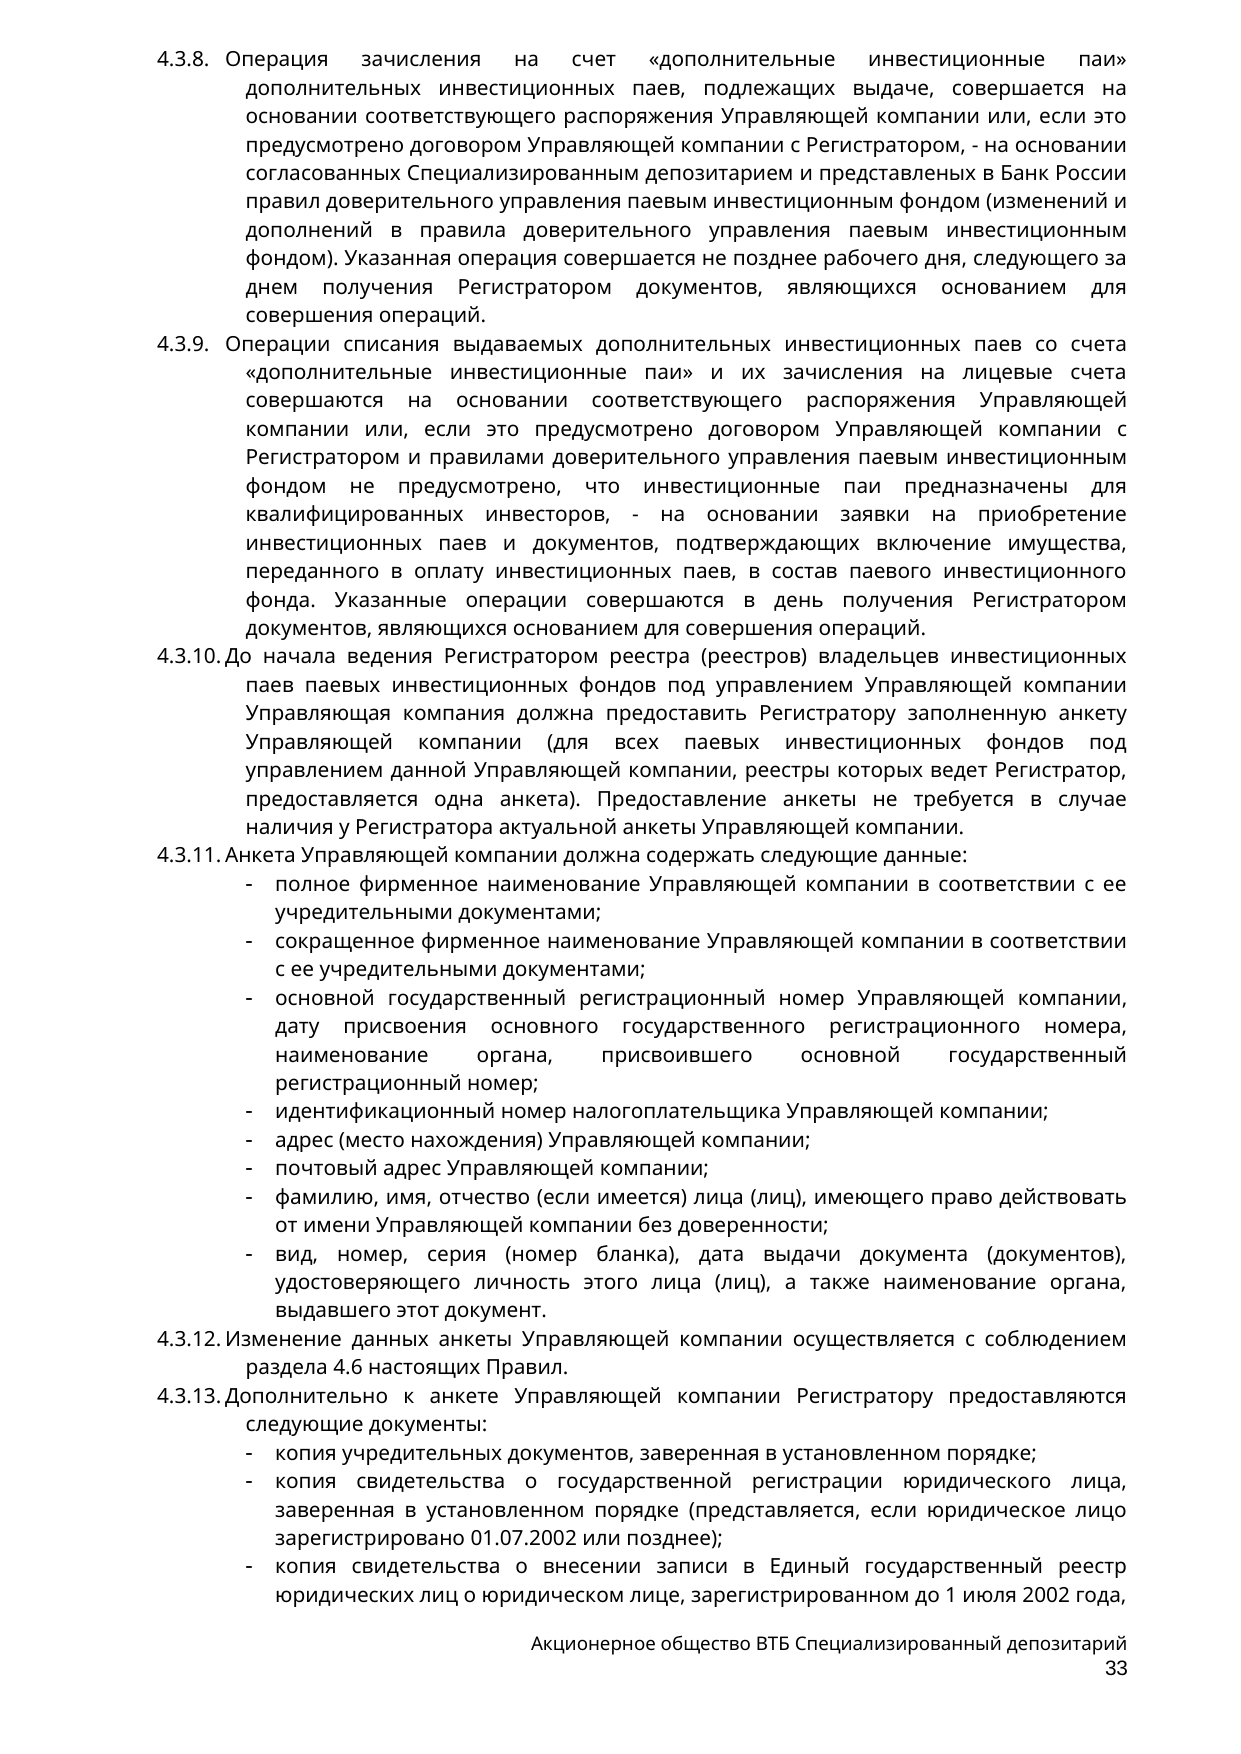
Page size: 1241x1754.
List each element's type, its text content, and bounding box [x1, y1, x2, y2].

list Дополнительно к анкете Управляющей компании Регистратору предоставляются следующие документы: [157, 1381, 1128, 1438]
list полное фирменное наименование Управляющей компании в соответствии с ее учредительными документами; [245, 869, 1128, 926]
list сокращенное фирменное наименование Управляющей компании в соответствии с ее учредительными документами; [245, 926, 1128, 983]
list Операции списания выдаваемых дополнительных инвестиционных паев со счета «дополнительные инвестиционные паи» и их зачисления на лицевые счета совершаются на основании соответствующего распоряжения Управляющей компании или, если это предусмотрено договором Управляющей компании с Регистратором и правилами доверительного управления паевым инвестиционным фондом не предусмотрено, что инвестиционные паи предназначены для квалифицированных инвесторов, - на основании заявки на приобретение инвестиционных паев и документов, подтверждающих включение имущества, переданного в оплату инвестиционных паев, в состав паевого инвестиционного фонда. Указанные операции совершаются в день получения Регистратором документов, являющихся основанием для совершения операций. [157, 329, 1128, 642]
list фамилию, имя, отчество (если имеется) лица (лиц), имеющего право действовать от имени Управляющей компании без доверенности; [245, 1182, 1128, 1239]
list вид, номер, серия (номер бланка), дата выдачи документа (документов), удостоверяющего личность этого лица (лиц), а также наименование органа, выдавшего этот документ. [245, 1239, 1128, 1324]
list Изменение данных анкеты Управляющей компании осуществляется с соблюдением раздела 4.6 настоящих Правил. [157, 1324, 1128, 1381]
list Анкета Управляющей компании должна содержать следующие данные: [157, 841, 1128, 869]
list копия свидетельства о государственной регистрации юридического лица, заверенная в установленном порядке (представляется, если юридическое лицо зарегистрировано 01.07.2002 или позднее); [245, 1466, 1128, 1552]
list Операция зачисления на счет «дополнительные инвестиционные паи» дополнительных инвестиционных паев, подлежащих выдаче, совершается на основании соответствующего распоряжения Управляющей компании или, если это предусмотрено договором Управляющей компании с Регистратором, - на основании согласованных Специализированным депозитарием и представленых в Банк России правил доверительного управления паевым инвестиционным фондом (изменений и дополнений в правила доверительного управления паевым инвестиционным фондом). Указанная операция совершается не позднее рабочего дня, следующего за днем получения Регистратором документов, являющихся основанием для совершения операций. [157, 44, 1128, 329]
list идентификационный номер налогоплательщика Управляющей компании; [245, 1097, 1128, 1125]
list До начала ведения Регистратором реестра (реестров) владельцев инвестиционных паев паевых инвестиционных фондов под управлением Управляющей компании Управляющая компания должна предоставить Регистратору заполненную анкету Управляющей компании (для всех паевых инвестиционных фондов под управлением данной Управляющей компании, реестры которых ведет Регистратор, предоставляется одна анкета). Предоставление анкеты не требуется в случае наличия у Регистратора актуальной анкеты Управляющей компании. [157, 642, 1128, 841]
list почтовый адрес Управляющей компании; [245, 1153, 1128, 1182]
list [245, 1552, 1128, 1608]
list адрес (место нахождения) Управляющей компании; [245, 1125, 1128, 1153]
list основной государственный регистрационный номер Управляющей компании, дату присвоения основного государственного регистрационного номера, наименование органа, присвоившего основной государственный регистрационный номер; [245, 983, 1128, 1097]
list копия учредительных документов, заверенная в установленном порядке; [245, 1438, 1128, 1466]
